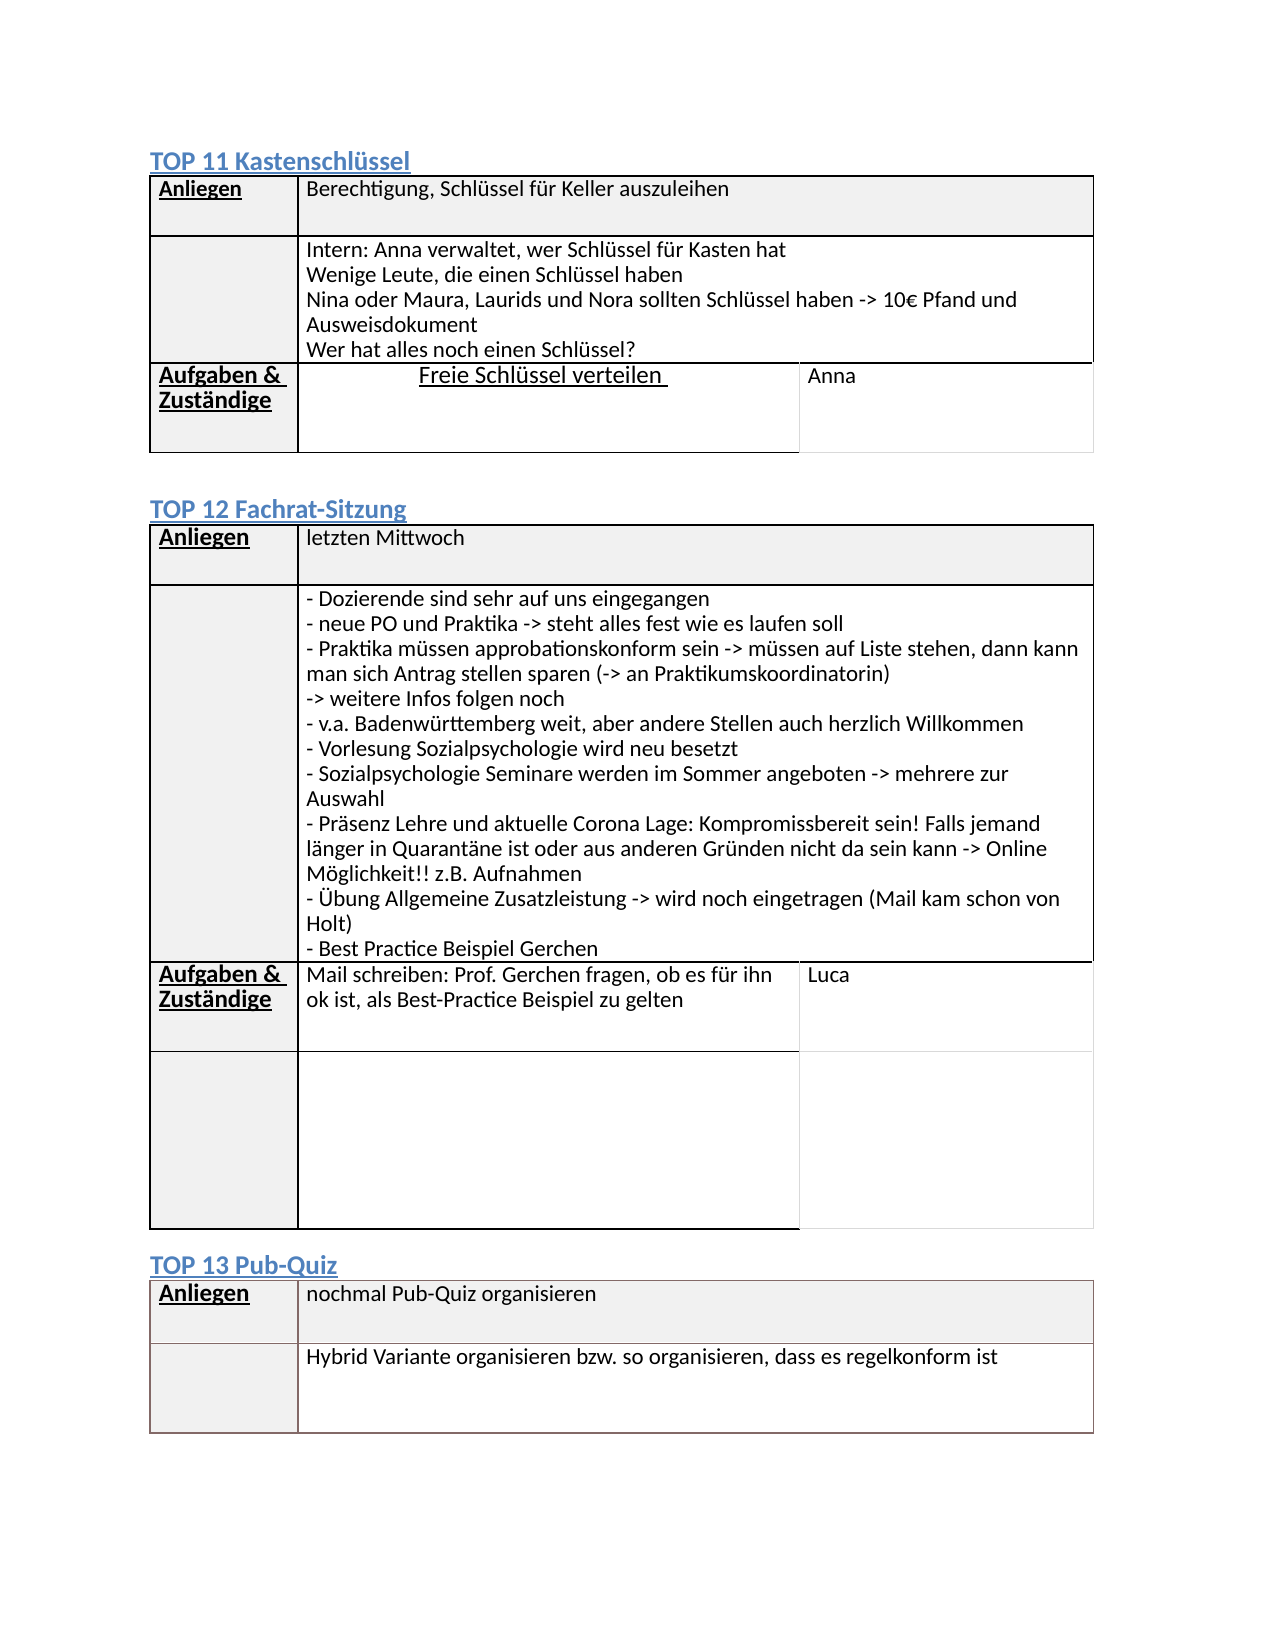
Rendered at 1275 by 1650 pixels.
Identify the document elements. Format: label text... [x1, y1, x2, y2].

table_cell [299, 1052, 799, 1228]
table_cell [151, 586, 297, 961]
table_cell Freie Schlüssel verteilen [299, 364, 799, 452]
text TOP 12 Fachrat-Sitzung [150, 499, 1125, 524]
table_header Berechtigung, Schlüssel für Keller auszuleihen [299, 177, 1093, 235]
table_header nochmal Pub-Quiz organisieren [299, 1281, 1093, 1342]
table_header letzten Mittwoch [299, 526, 1093, 584]
text TOP 13 Pub-Quiz [150, 1254, 1125, 1279]
table_cell Luca [800, 961, 1093, 1051]
table_cell Aufgaben & Zuständige [151, 963, 297, 1051]
table_header Anliegen [151, 1281, 297, 1342]
table_cell - Dozierende sind sehr auf uns eingegangen - neue PO und Praktika -> steht alles fest wie es laufen soll - Praktika müssen approbationskonform sein -> müssen auf Liste stehen, dann kann man sich Antrag stellen sparen (-> an Praktikumskoordinatorin) -> weitere Infos folgen noch - v.a. Badenwürttemberg weit, aber andere Stellen auch herzlich Willkommen - Vorlesung Sozialpsychologie wird neu besetzt - Sozialpsychologie Seminare werden im Sommer angeboten -> mehrere zur Auswahl - Präsenz Lehre und aktuelle Corona Lage: Kompromissbereit sein! Falls jemand länger in Quarantäne ist oder aus anderen Gründen nicht da sein kann -> Online Möglichkeit!! z.B. Aufnahmen - Übung Allgemeine Zusatzleistung -> wird noch eingetragen (Mail kam schon von Holt) - Best Practice Beispiel Gerchen [299, 586, 1093, 961]
table_cell Hybrid Variante organisieren bzw. so organisieren, dass es regelkonform ist [299, 1344, 1093, 1432]
table_header Anliegen [151, 526, 297, 584]
table_cell [151, 1052, 297, 1228]
text TOP 11 Kastenschlüssel [150, 150, 1125, 175]
table_cell [151, 1344, 297, 1432]
table_cell Anna [800, 362, 1093, 452]
table_cell [151, 237, 297, 362]
table_header Anliegen [151, 177, 297, 235]
table_cell Intern: Anna verwaltet, wer Schlüssel für Kasten hat Wenige Leute, die einen Schlüssel haben Nina oder Maura, Laurids und Nora sollten Schlüssel haben -> 10€ Pfand und Ausweisdokument Wer hat alles noch einen Schlüssel? [299, 237, 1093, 362]
table_cell Aufgaben & Zuständige [151, 364, 297, 452]
table_cell Mail schreiben: Prof. Gerchen fragen, ob es für ihn ok ist, als Best-Practice Beispiel zu gelten [299, 963, 799, 1051]
table_cell [800, 1051, 1093, 1228]
